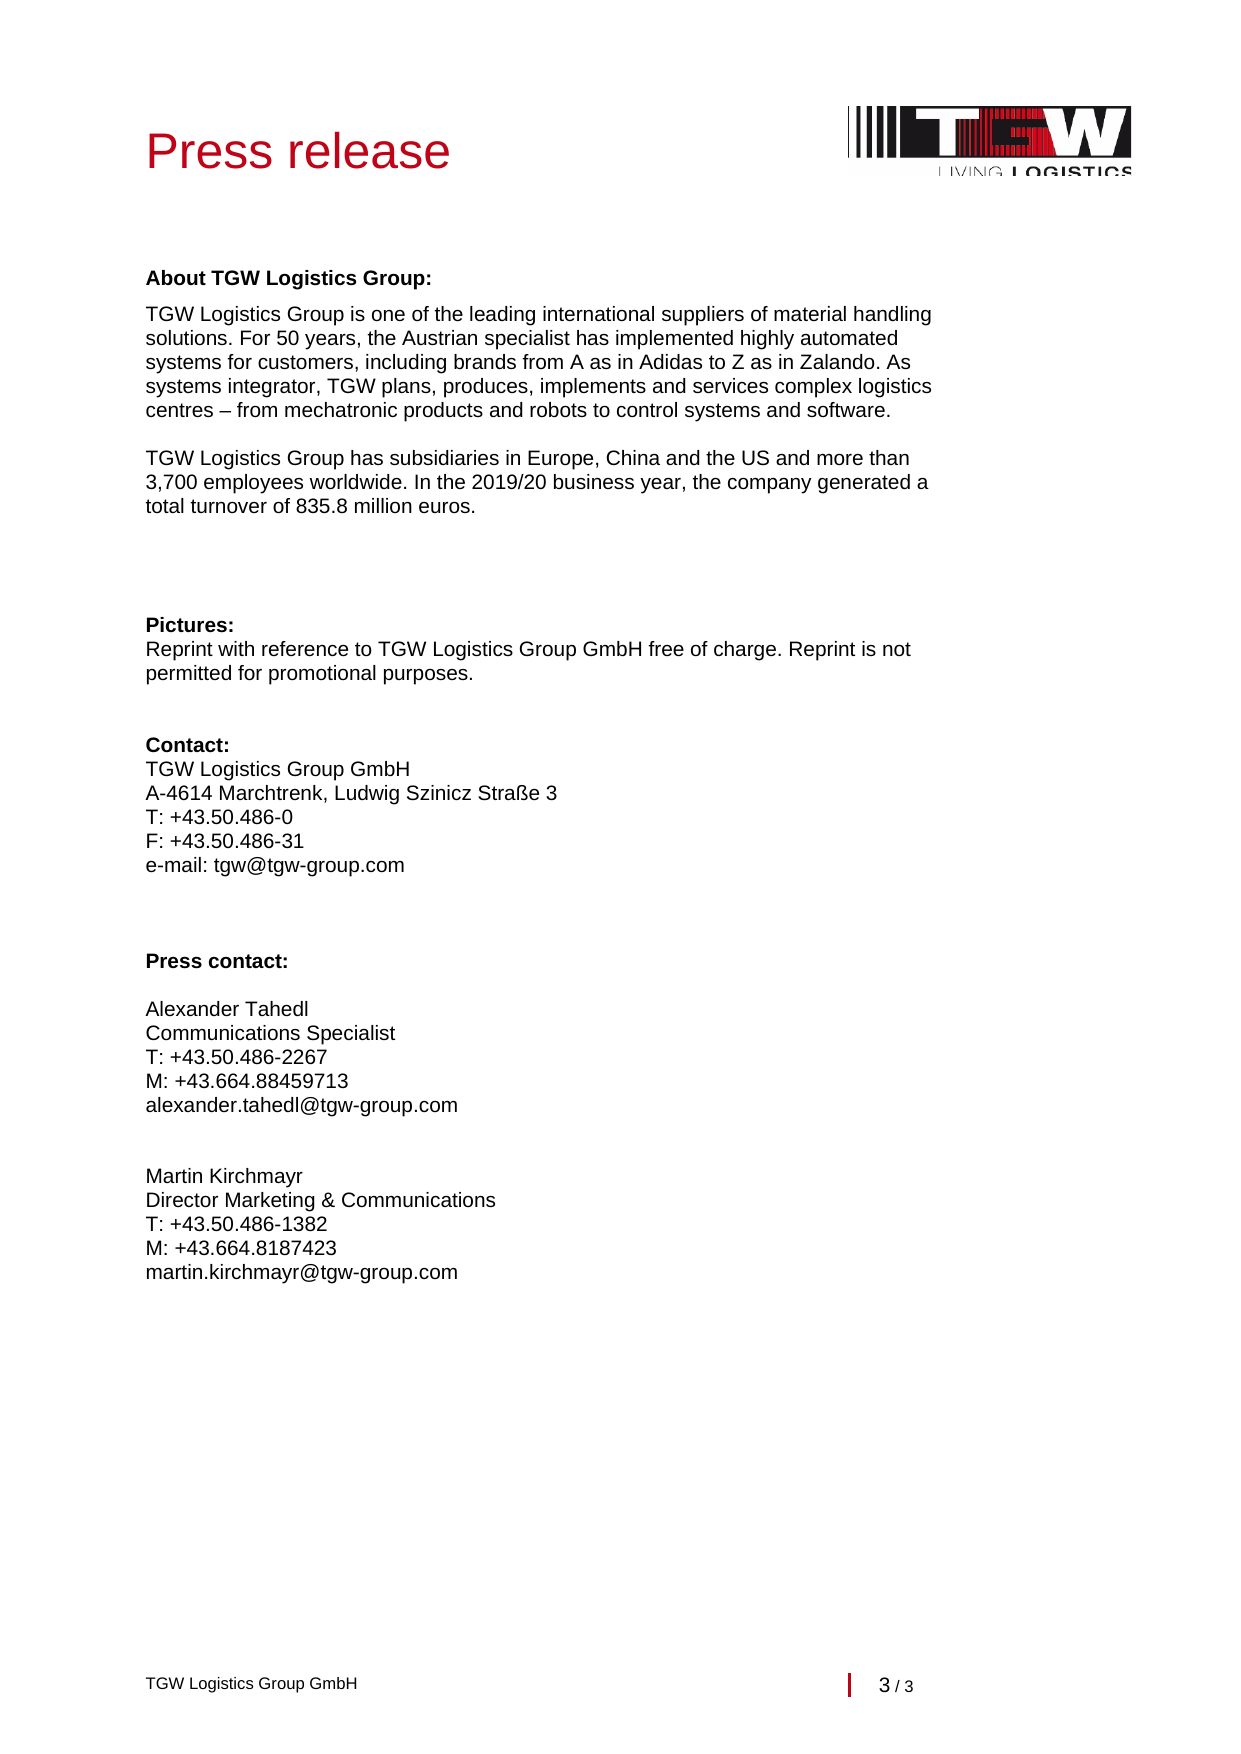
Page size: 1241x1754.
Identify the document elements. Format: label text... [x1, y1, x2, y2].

text Pictures: [145, 613, 942, 637]
text TGW Logistics Group has subsidiaries in Europe, China and the US and more than 3,700 employees worldwide. In the 2019/20 business year, the company generated a total turnover of 835.8 million euros. [145, 446, 942, 517]
text About TGW Logistics Group: [145, 266, 942, 290]
text A-4614 Marchtrenk, Ludwig Szinicz Straße 3 [145, 781, 942, 805]
text e-mail: tgw@tgw-group.com [145, 853, 942, 877]
text F: +43.50.486-31 [145, 829, 942, 853]
text Alexander Tahedl [145, 997, 1061, 1021]
text TGW Logistics Group GmbH [145, 757, 942, 781]
picture [846, 106, 1132, 176]
text TGW Logistics Group is one of the leading international suppliers of material handling solutions. For 50 years, the Austrian specialist has implemented highly automated systems for customers, including brands from A as in Adidas to Z as in Zalando. As systems integrator, TGW plans, produces, implements and services complex logistics centres – from mechatronic products and robots to control systems and software. [145, 302, 942, 422]
text Communications Specialist [145, 1021, 1061, 1044]
text T: +43.50.486-0 [145, 805, 942, 829]
text M: +43.664.8187423 [145, 1236, 1061, 1260]
text Director Marketing & Communications [145, 1188, 1061, 1212]
text Press contact: [145, 949, 1061, 973]
text Martin Kirchmayr [145, 1164, 1061, 1188]
text Contact: [145, 733, 942, 757]
text alexander.tahedl@tgw-group.com [145, 1092, 1061, 1116]
text M: +43.664.88459713 [145, 1068, 1061, 1092]
text T: +43.50.486-2267 [145, 1044, 1061, 1068]
text T: +43.50.486-1382 [145, 1212, 1061, 1236]
text martin.kirchmayr@tgw-group.com [145, 1260, 1061, 1284]
text Reprint with reference to TGW Logistics Group GmbH free of charge. Reprint is not permitted for promotional purposes. [145, 637, 942, 685]
